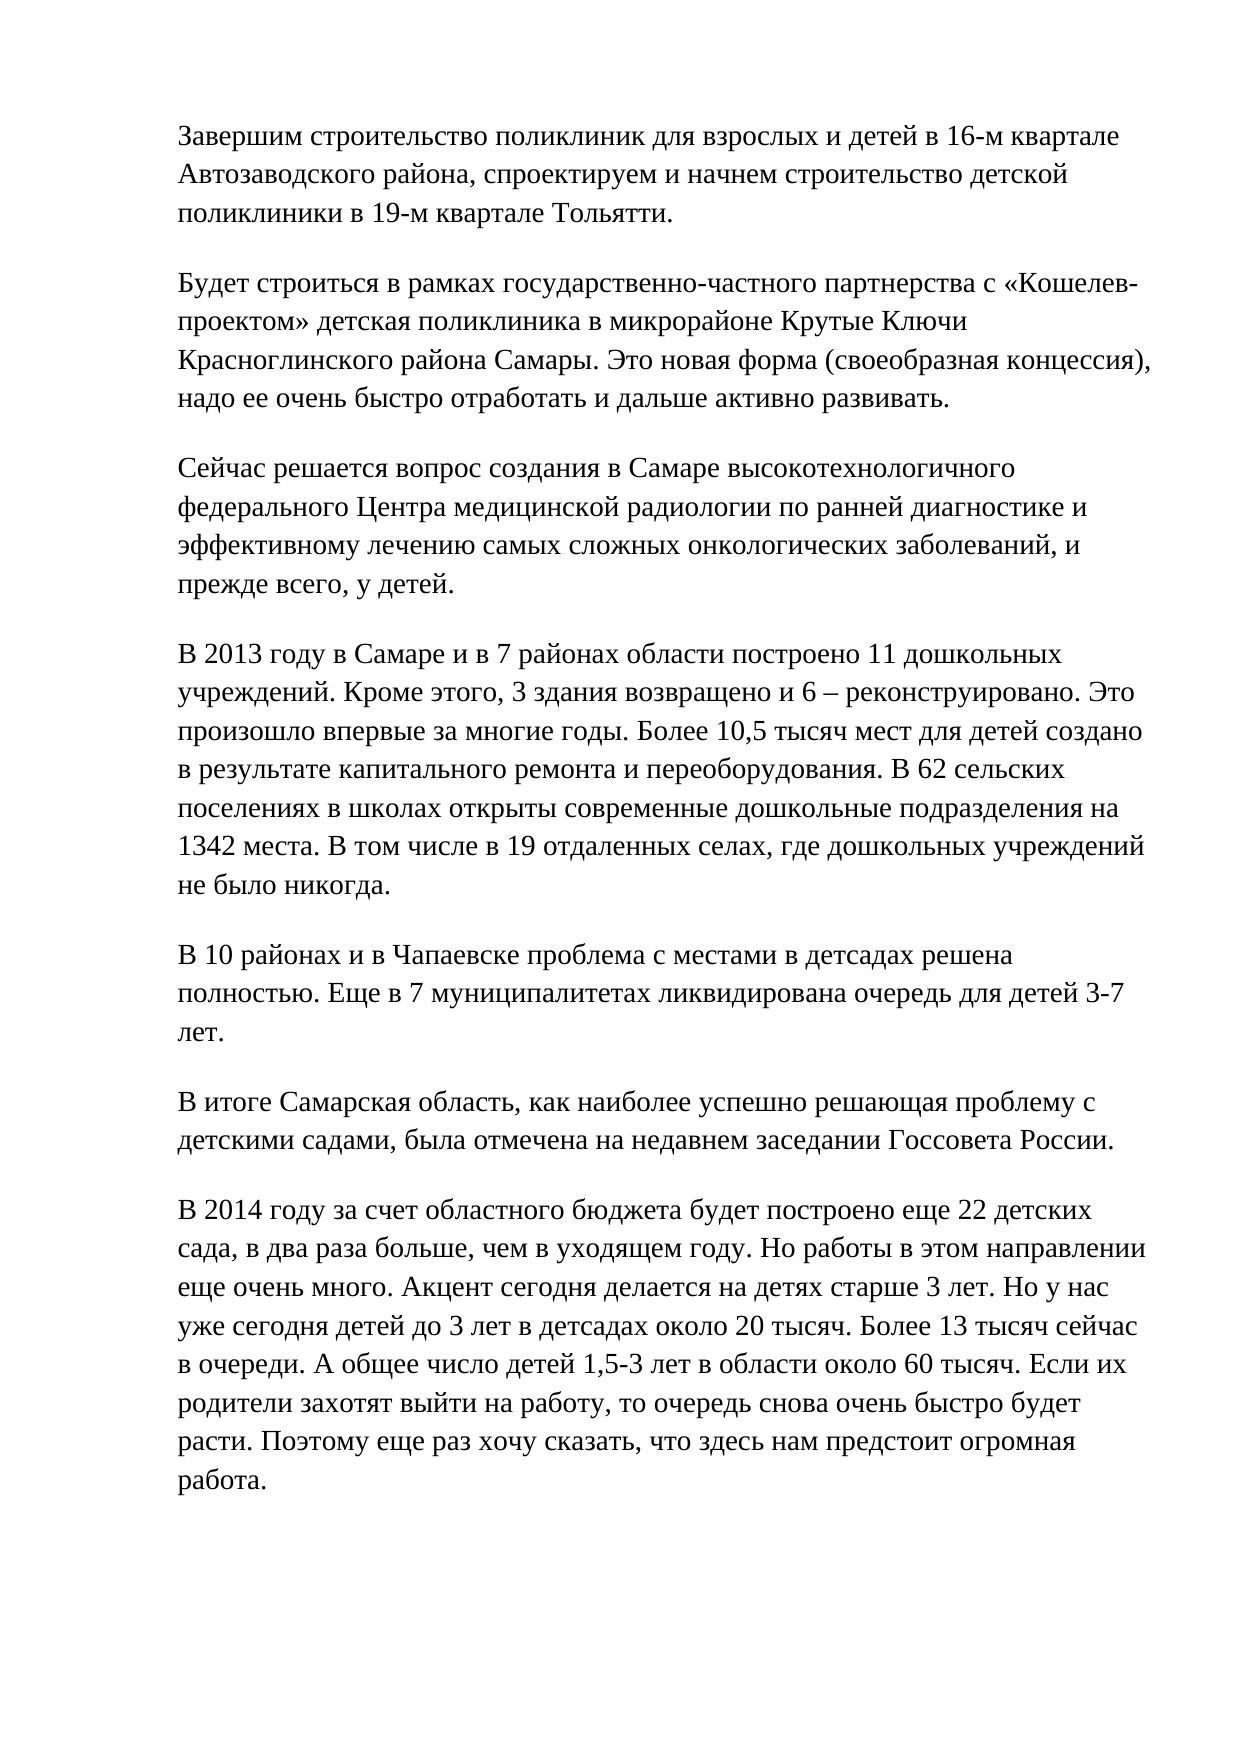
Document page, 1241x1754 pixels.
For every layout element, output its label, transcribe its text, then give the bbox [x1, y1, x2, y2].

text В 2013 году в Самаре и в 7 районах области построено 11 дошкольных учреждений. Кроме этого, 3 здания возвращено и 6 – реконструировано. Это произошло впервые за многие годы. Более 10,5 тысяч мест для детей создано в результате капитального ремонта и переоборудования. В 62 сельских поселениях в школах открыты современные дошкольные подразделения на 1342 места. В том числе в 19 отдаленных селах, где дошкольных учреждений не было никогда. [177, 636, 1152, 901]
text В 2014 году за счет областного бюджета будет построено еще 22 детских сада, в два раза больше, чем в уходящем году. Но работы в этом направлении еще очень много. Акцент сегодня делается на детях старше 3 лет. Но у нас уже сегодня детей до 3 лет в детсадах около 20 тысяч. Более 13 тысяч сейчас в очереди. А общее число детей 1,5-3 лет в области около 60 тысяч. Если их родители захотят выйти на работу, то очередь снова очень быстро будет расти. Поэтому еще раз хочу сказать, что здесь нам предстоит огромная работа. [177, 1192, 1152, 1495]
text В итоге Самарская область, как наиболее успешно решающая проблему с детскими садами, была отмечена на недавнем заседании Госсовета России. [177, 1084, 1152, 1156]
text Будет строиться в рамках государственно-частного партнерства с «Кошелев-проектом» детская поликлиника в микрорайоне Крутые Ключи Красноглинского района Самары. Это новая форма (своеобразная концессия), надо ее очень быстро отработать и дальше активно развивать. [177, 265, 1152, 414]
text Сейчас решается вопрос создания в Самаре высокотехнологичного федерального Центра медицинской радиологии по ранней диагностике и эффективному лечению самых сложных онкологических заболеваний, и прежде всего, у детей. [177, 450, 1152, 599]
text В 10 районах и в Чапаевске проблема с местами в детсадах решена полностью. Еще в 7 муниципалитетах ликвидирована очередь для детей 3-7 лет. [177, 937, 1152, 1047]
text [177, 118, 1152, 229]
